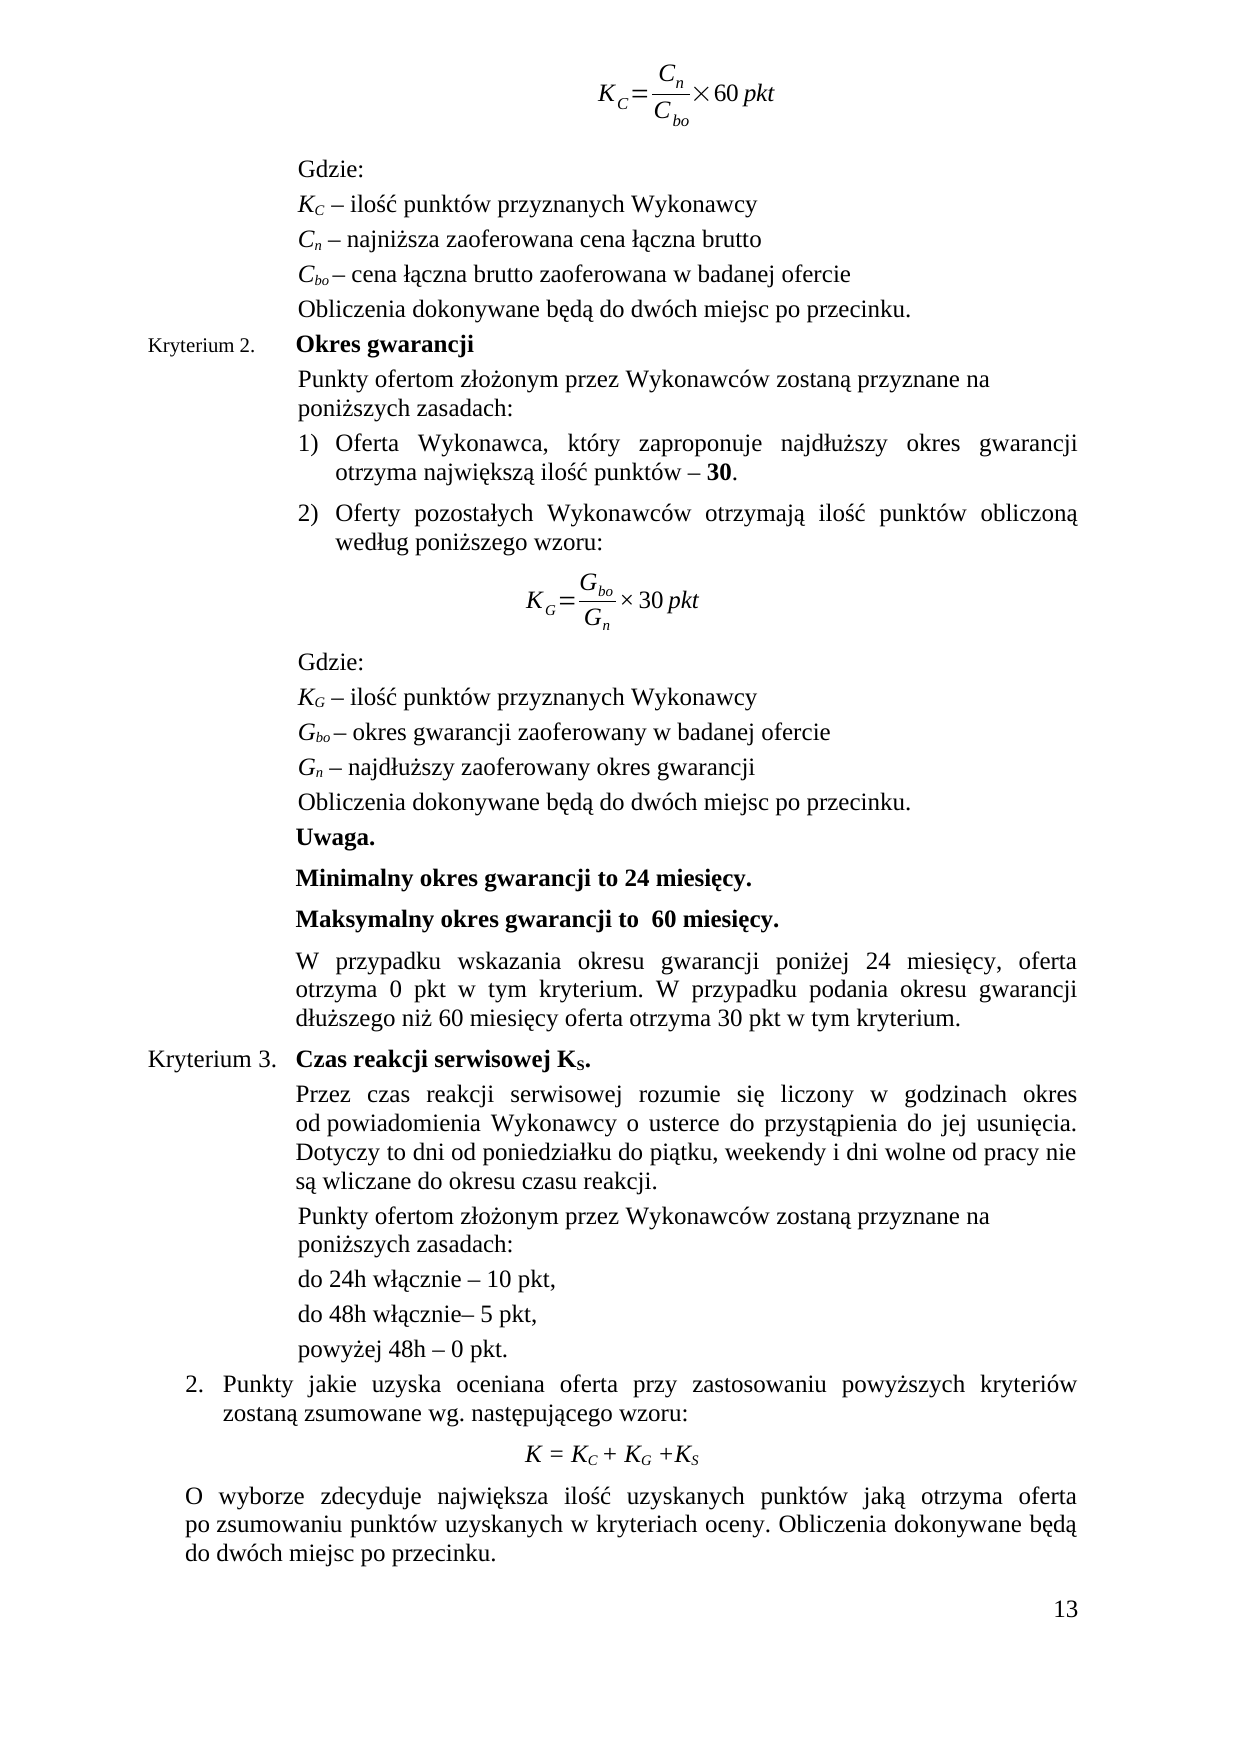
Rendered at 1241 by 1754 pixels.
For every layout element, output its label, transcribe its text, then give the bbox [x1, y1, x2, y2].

text Gdzie: [298, 647, 1078, 676]
text Cbo – cena łączna brutto zaoferowana w badanej ofercie [298, 259, 1078, 288]
text W przypadku wskazania okresu gwarancji poniżej 24 miesięcy, oferta otrzyma 0 pkt w tym kryterium. W przypadku podania okresu gwarancji dłuższego niż 60 miesięcy oferta otrzyma 30 pkt w tym kryterium. [295, 946, 1078, 1032]
text powyżej 48h – 0 pkt. [298, 1334, 1078, 1363]
text KG – ilość punktów przyznanych Wykonawcy [298, 682, 1078, 711]
text Punkty ofertom złożonym przez Wykonawców zostaną przyznane na poniższych zasadach: [298, 1201, 1078, 1258]
text Obliczenia dokonywane będą do dwóch miejsc po przecinku. [298, 787, 1078, 816]
text Obliczenia dokonywane będą do dwóch miejsc po przecinku. [298, 294, 1078, 323]
text Maksymalny okres gwarancji to 60 miesięcy. [295, 904, 1078, 933]
text K = KC + KG +KS [148, 1439, 1078, 1468]
list Oferty pozostałych Wykonawców otrzymają ilość punktów obliczoną według poniższego wzoru: [298, 498, 1078, 556]
text Gbo – okres gwarancji zaoferowany w badanej ofercie [298, 717, 1078, 746]
text KC – ilość punktów przyznanych Wykonawcy [298, 189, 1078, 218]
text Cn – najniższa zaoferowana cena łączna brutto [298, 224, 1078, 253]
text do 48h włącznie– 5 pkt, [298, 1299, 1078, 1328]
list Czas reakcji serwisowej KS. [148, 1044, 1078, 1073]
list Oferta Wykonawca, który zaproponuje najdłuższy okres gwarancji otrzyma największą ilość punktów – 30. [298, 428, 1078, 486]
text Gn – najdłuższy zaoferowany okres gwarancji [298, 752, 1078, 781]
text Minimalny okres gwarancji to 24 miesięcy. [295, 863, 1078, 892]
list Punkty jakie uzyska oceniana oferta przy zastosowaniu powyższych kryteriów zostaną zsumowane wg. następującego wzoru: [185, 1369, 1078, 1427]
text O wyborze zdecyduje największa ilość uzyskanych punktów jaką otrzyma oferta po zsumowaniu punktów uzyskanych w kryteriach oceny. Obliczenia dokonywane będą do dwóch miejsc po przecinku. [185, 1481, 1078, 1567]
list Okres gwarancji [148, 329, 1078, 358]
text Uwaga. [295, 822, 1078, 851]
text Gdzie: [298, 154, 1078, 183]
text do 24h włącznie – 10 pkt, [298, 1264, 1078, 1293]
text Przez czas reakcji serwisowej rozumie się liczony w godzinach okres od powiadomienia Wykonawcy o usterce do przystąpienia do jej usunięcia. Dotyczy to dni od poniedziałku do piątku, weekendy i dni wolne od pracy nie są wliczane do okresu czasu reakcji. [295, 1079, 1078, 1194]
text Punkty ofertom złożonym przez Wykonawców zostaną przyznane na poniższych zasadach: [298, 364, 1078, 422]
